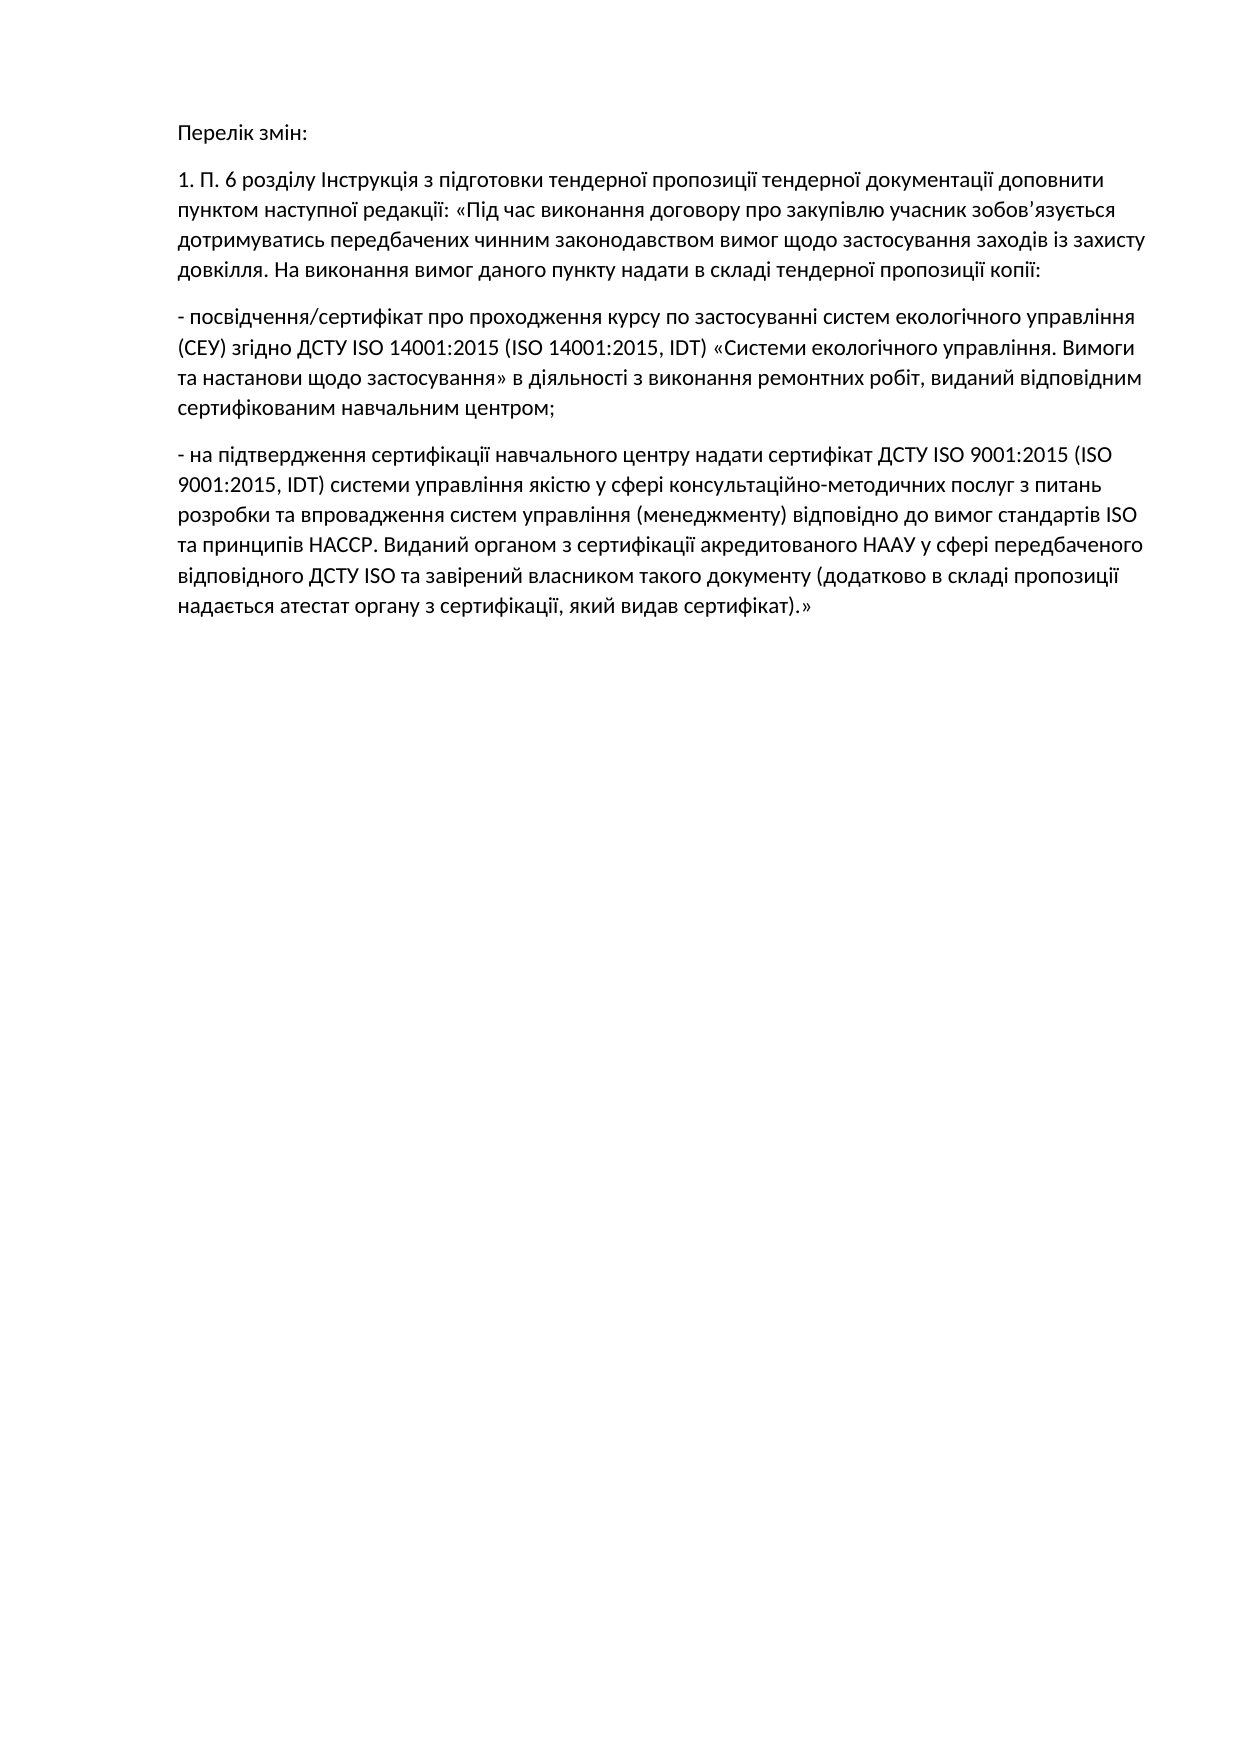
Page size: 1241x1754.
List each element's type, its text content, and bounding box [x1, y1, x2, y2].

text - посвідчення/сертифікат про проходження курсу по застосуванні систем екологічного управління (СЕУ) згідно ДСТУ ISO 14001:2015 (ISO 14001:2015, IDT) «Системи екологічного управління. Вимоги та настанови щодо застосування» в діяльності з виконання ремонтних робіт, виданий відповідним сертифікованим навчальним центром; [177, 302, 1152, 421]
text 1. П. 6 розділу Інструкція з підготовки тендерної пропозиції тендерної документації доповнити пунктом наступної редакції: «Під час виконання договору про закупівлю учасник зобов’язується дотримуватись передбачених чинним законодавством вимог щодо застосування заходів із захисту довкілля. На виконання вимог даного пункту надати в складі тендерної пропозиції копії: [177, 165, 1152, 284]
text - на підтвердження сертифікації навчального центру надати сертифікат ДСТУ ISO 9001:2015 (ISO 9001:2015, IDT) системи управління якістю у сфері консультаційно-методичних послуг з питань розробки та впровадження систем управління (менеджменту) відповідно до вимог стандартів ISO та принципів НАССР. Виданий органом з сертифікації акредитованого НААУ у сфері передбаченого відповідного ДСТУ ISО та завірений власником такого документу (додатково в складі пропозиції надається атестат органу з сертифікації, який видав сертифікат).» [177, 440, 1152, 619]
text Перелік змін: [177, 118, 1152, 146]
